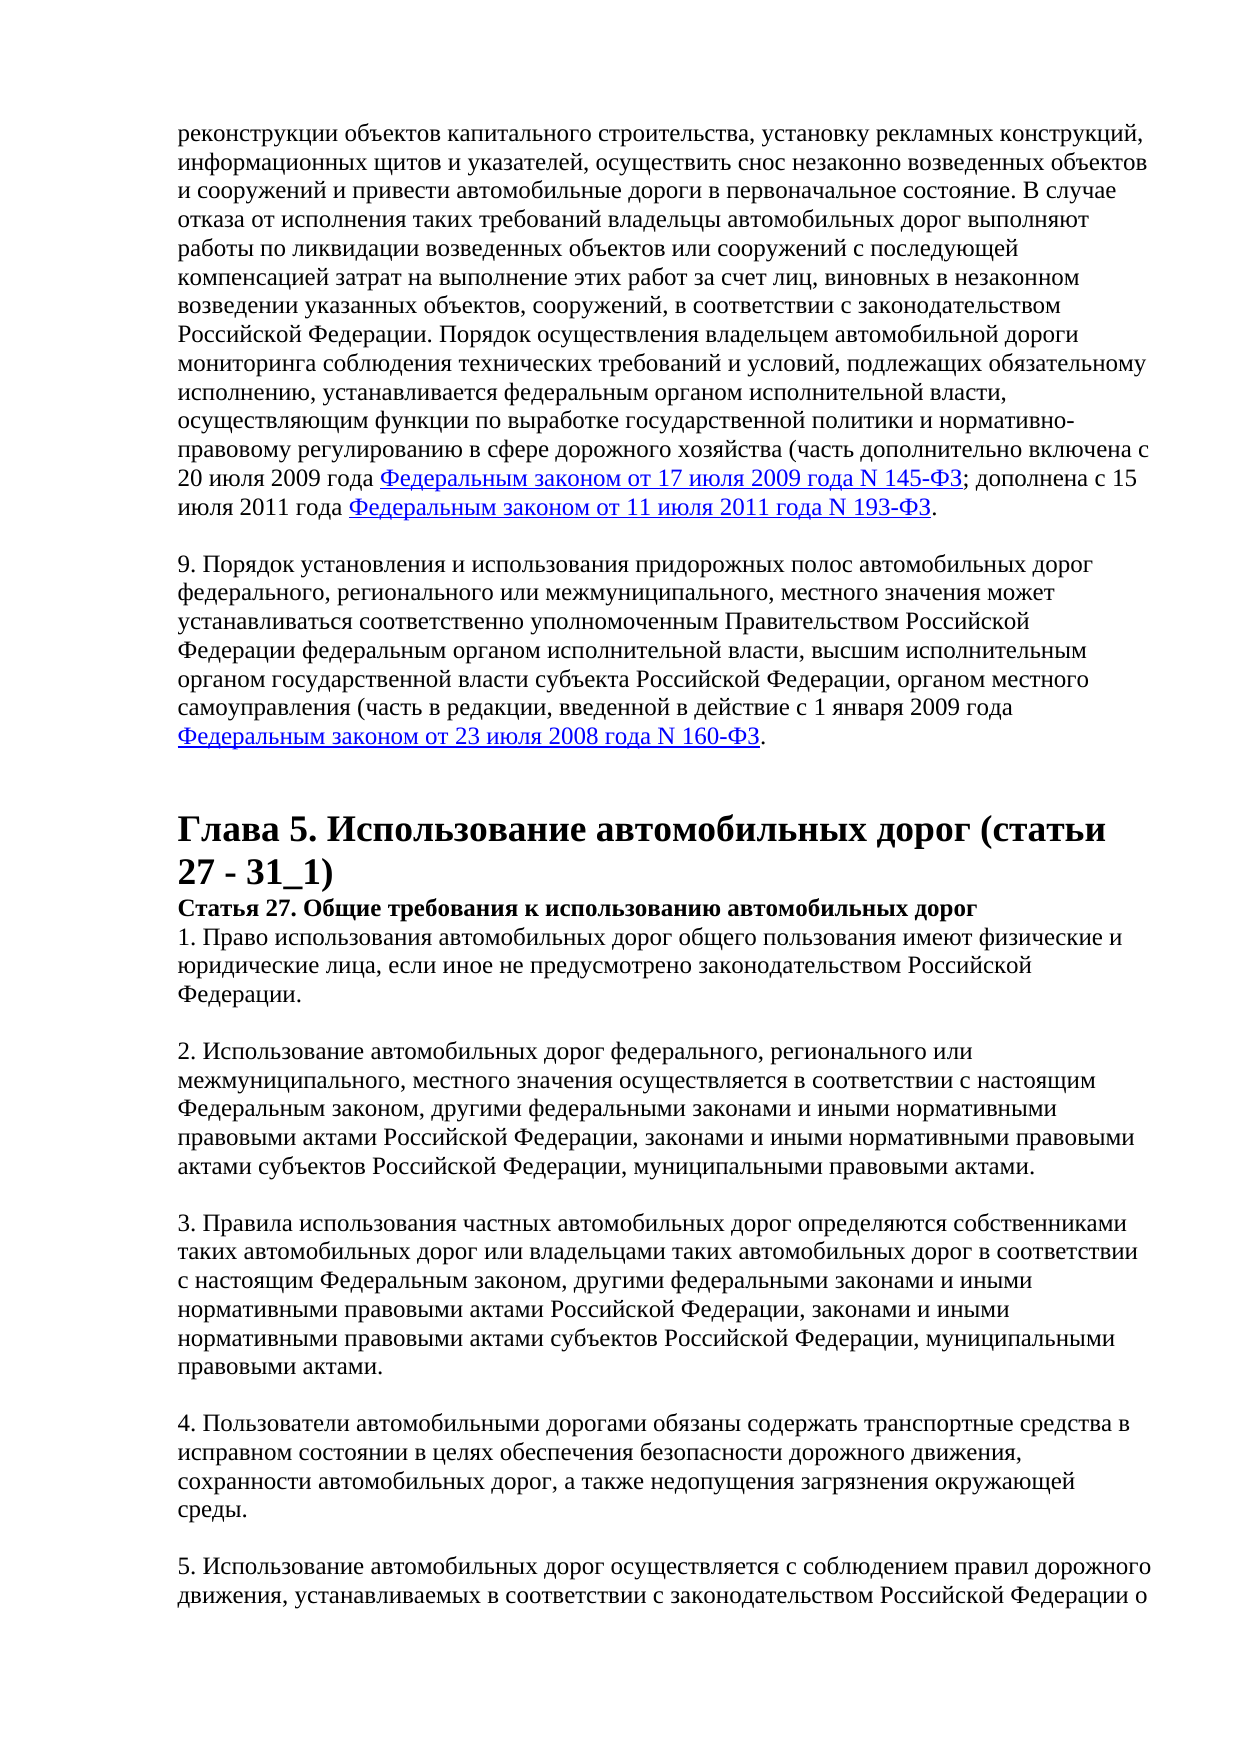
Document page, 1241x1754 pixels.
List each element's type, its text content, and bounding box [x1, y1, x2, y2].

text 2. Использование автомобильных дорог федерального, регионального или межмуниципального, местного значения осуществляется в соответствии с настоящим Федеральным законом, другими федеральными законами и иными нормативными правовыми актами Российской Федерации, законами и иными нормативными правовыми актами субъектов Российской Федерации, муниципальными правовыми актами. [177, 1036, 1152, 1208]
text Статья 27. Общие требования к использованию автомобильных дорог [177, 893, 1152, 922]
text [177, 118, 1152, 549]
text Глава 5. Использование автомобильных дорог (статьи 27 - 31_1) [177, 807, 1152, 893]
text 3. Правила использования частных автомобильных дорог определяются собственниками таких автомобильных дорог или владельцами таких автомобильных дорог в соответствии с настоящим Федеральным законом, другими федеральными законами и иными нормативными правовыми актами Российской Федерации, законами и иными нормативными правовыми актами субъектов Российской Федерации, муниципальными правовыми актами. [177, 1208, 1152, 1408]
text 9. Порядок установления и использования придорожных полос автомобильных дорог федерального, регионального или межмуниципального, местного значения может устанавливаться соответственно уполномоченным Правительством Российской Федерации федеральным органом исполнительной власти, высшим исполнительным органом государственной власти субъекта Российской Федерации, органом местного самоуправления (часть в редакции, введенной в действие с 1 января 2009 года Федеральным законом от 23 июля 2008 года N 160-ФЗ. [177, 549, 1152, 807]
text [177, 1551, 1152, 1609]
text 4. Пользователи автомобильными дорогами обязаны содержать транспортные средства в исправном состоянии в целях обеспечения безопасности дорожного движения, сохранности автомобильных дорог, а также недопущения загрязнения окружающей среды. [177, 1408, 1152, 1551]
text 1. Право использования автомобильных дорог общего пользования имеют физические и юридические лица, если иное не предусмотрено законодательством Российской Федерации. [177, 922, 1152, 1036]
